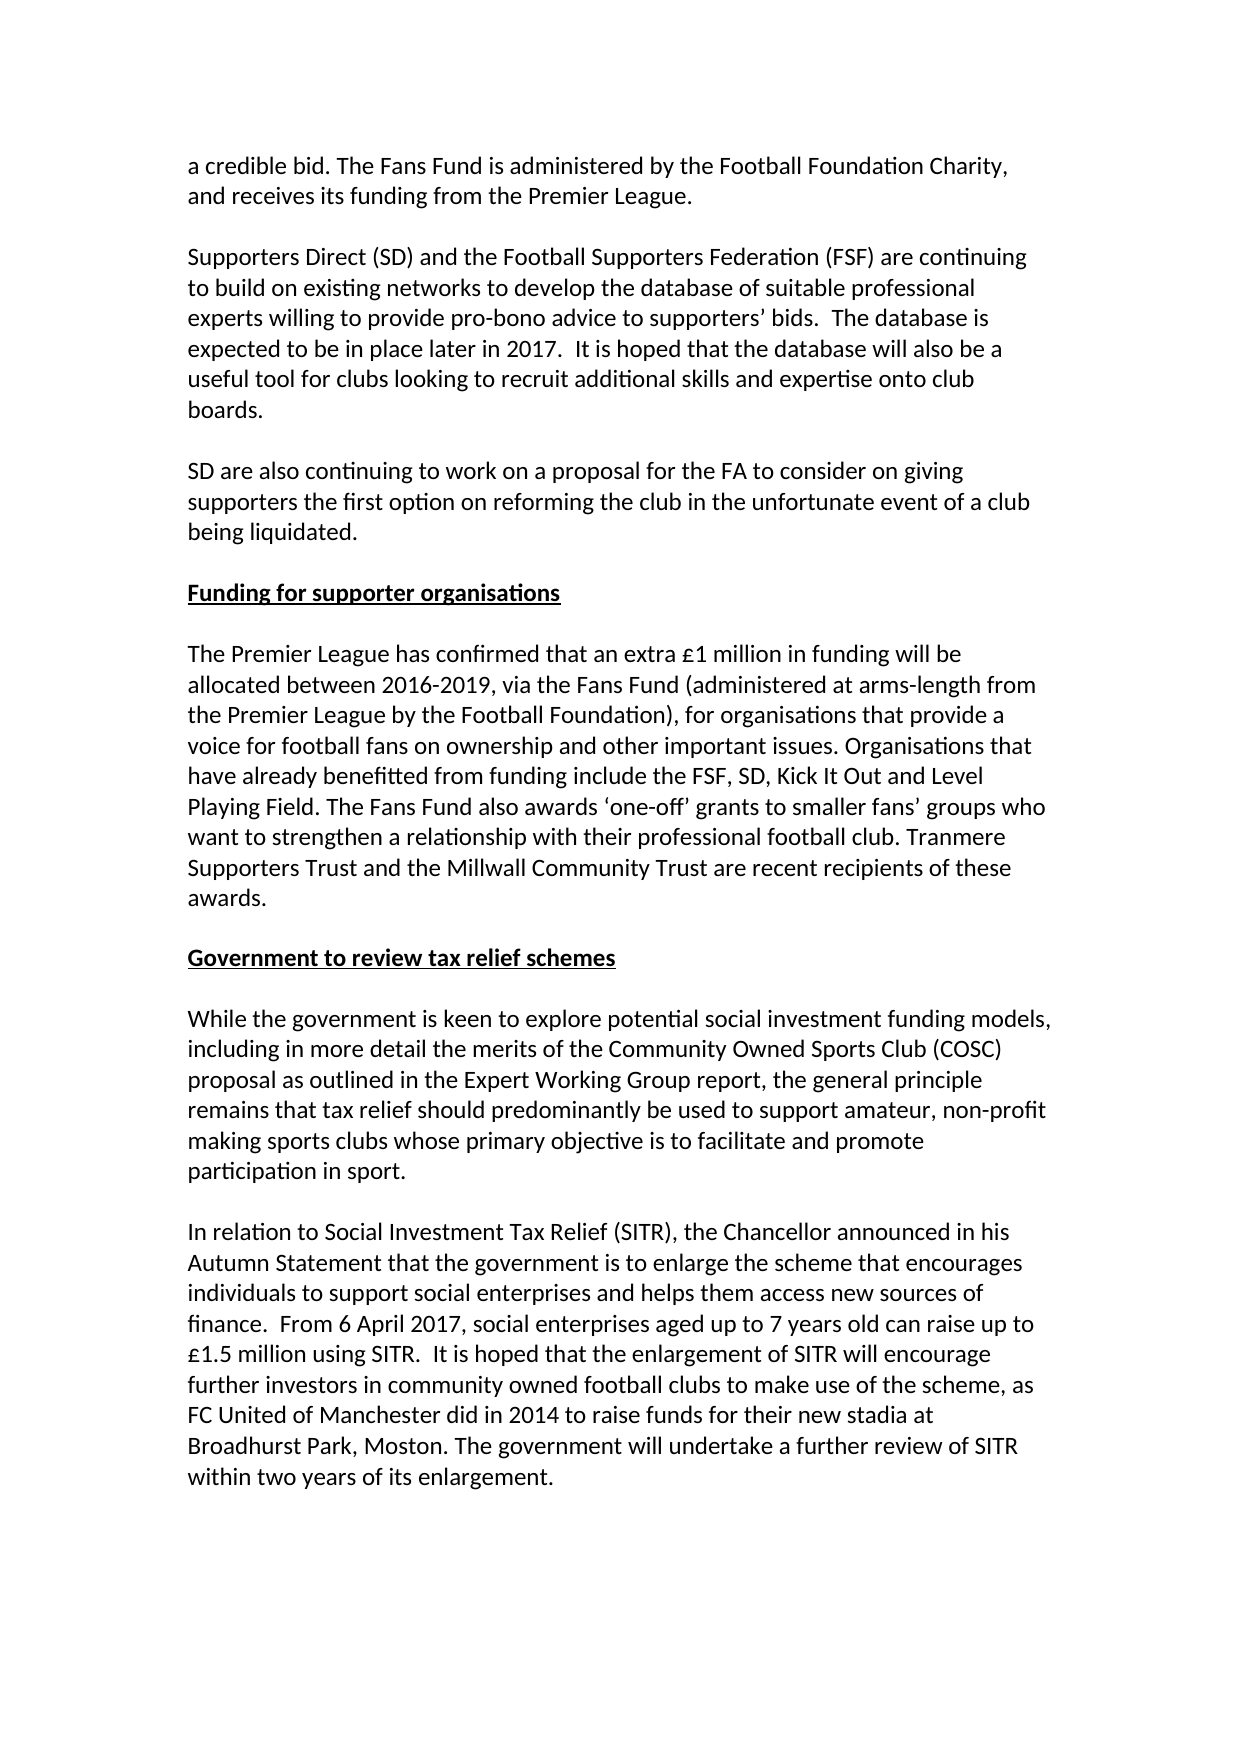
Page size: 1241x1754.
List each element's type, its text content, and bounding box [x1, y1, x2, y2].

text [187, 150, 1053, 211]
text Funding for supporter organisations [187, 577, 1053, 608]
text In relation to Social Investment Tax Relief (SITR), the Chancellor announced in his Autumn Statement that the government is to enlarge the scheme that encourages individuals to support social enterprises and helps them access new sources of finance. From 6 April 2017, social enterprises aged up to 7 years old can raise up to £1.5 million using SITR. It is hoped that the enlargement of SITR will encourage further investors in community owned football clubs to make use of the scheme, as FC United of Manchester did in 2014 to raise funds for their new stadia at Broadhurst Park, Moston. The government will undertake a further review of SITR within two years of its enlargement. [187, 1216, 1053, 1491]
text While the government is keen to explore potential social investment funding models, including in more detail the merits of the Community Owned Sports Club (COSC) proposal as outlined in the Expert Working Group report, the general principle remains that tax relief should predominantly be used to support amateur, non-profit making sports clubs whose primary objective is to facilitate and promote participation in sport. [187, 1003, 1053, 1186]
text The Premier League has confirmed that an extra £1 million in funding will be allocated between 2016-2019, via the Fans Fund (administered at arms-length from the Premier League by the Football Foundation), for organisations that provide a voice for football fans on ownership and other important issues. Organisations that have already benefitted from funding include the FSF, SD, Kick It Out and Level Playing Field. The Fans Fund also awards ‘one-off’ grants to smaller fans’ groups who want to strengthen a relationship with their professional football club. Tranmere Supporters Trust and the Millwall Community Trust are recent recipients of these awards. [187, 638, 1053, 913]
text SD are also continuing to work on a proposal for the FA to consider on giving supporters the first option on reforming the club in the unfortunate event of a club being liquidated. [187, 455, 1053, 547]
text Supporters Direct (SD) and the Football Supporters Federation (FSF) are continuing to build on existing networks to develop the database of suitable professional experts willing to provide pro-bono advice to supporters’ bids. The database is expected to be in place later in 2017. It is hoped that the database will also be a useful tool for clubs looking to recruit additional skills and expertise onto club boards. [187, 242, 1053, 425]
text Government to review tax relief schemes [187, 942, 1053, 972]
